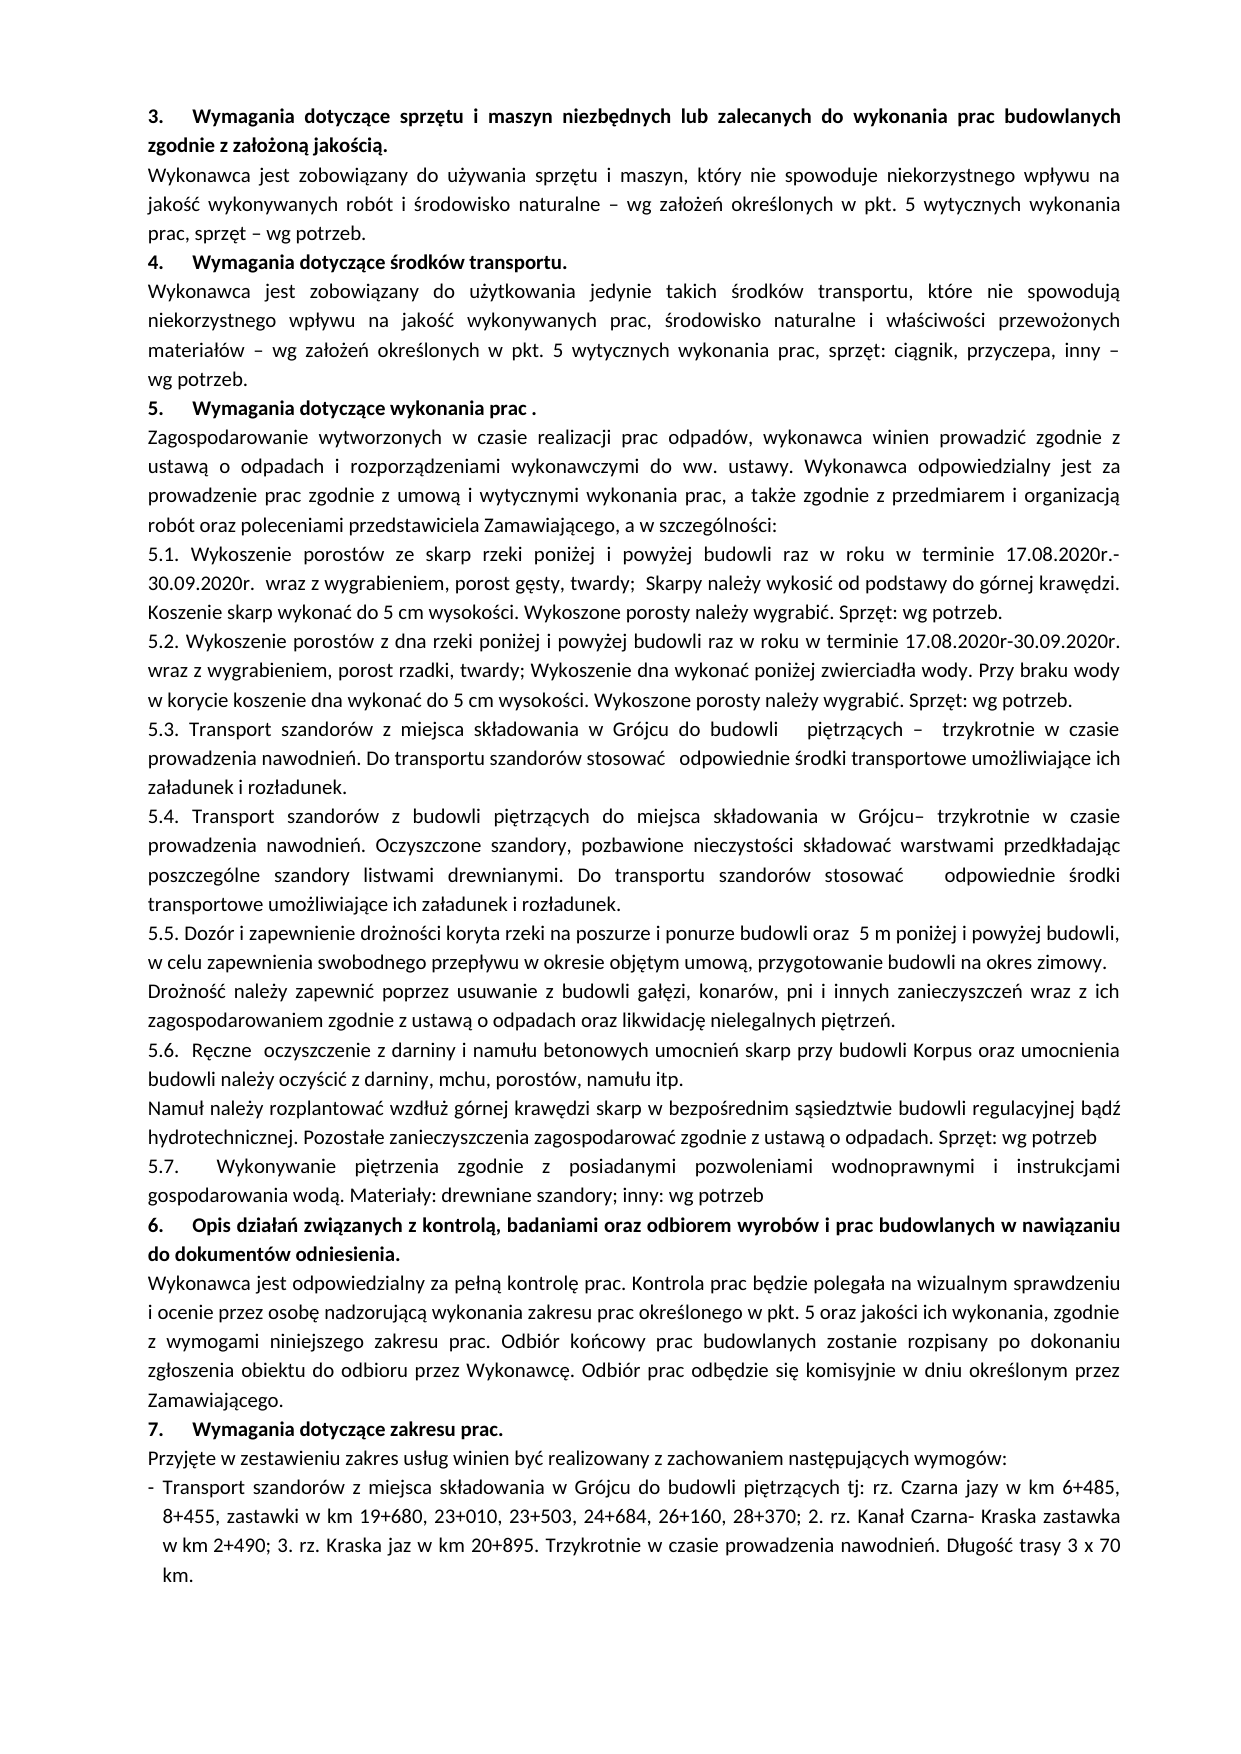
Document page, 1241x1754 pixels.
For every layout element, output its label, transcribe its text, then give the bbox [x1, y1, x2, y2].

text 6. Opis działań związanych z kontrolą, badaniami oraz odbiorem wyrobów i prac budowlanych w nawiązaniu do dokumentów odniesienia. [148, 1212, 1122, 1266]
text 5.2. Wykoszenie porostów z dna rzeki poniżej i powyżej budowli raz w roku w terminie 17.08.2020r-30.09.2020r. wraz z wygrabieniem, porost rzadki, twardy; Wykoszenie dna wykonać poniżej zwierciadła wody. Przy braku wody w korycie koszenie dna wykonać do 5 cm wysokości. Wykoszone porosty należy wygrabić. Sprzęt: wg potrzeb. [148, 628, 1122, 712]
text Wykonawca jest odpowiedzialny za pełną kontrolę prac. Kontrola prac będzie polegała na wizualnym sprawdzeniu i ocenie przez osobę nadzorującą wykonania zakresu prac określonego w pkt. 5 oraz jakości ich wykonania, zgodnie z wymogami niniejszego zakresu prac. Odbiór końcowy prac budowlanych zostanie rozpisany po dokonaniu zgłoszenia obiektu do odbioru przez Wykonawcę. Odbiór prac odbędzie się komisyjnie w dniu określonym przez Zamawiającego. [148, 1270, 1122, 1412]
text 5.6. Ręczne oczyszczenie z darniny i namułu betonowych umocnień skarp przy budowli Korpus oraz umocnienia budowli należy oczyścić z darniny, mchu, porostów, namułu itp. [148, 1037, 1122, 1091]
text 5.3. Transport szandorów z miejsca składowania w Grójcu do budowli piętrzących – trzykrotnie w czasie prowadzenia nawodnień. Do transportu szandorów stosować odpowiednie środki transportowe umożliwiające ich załadunek i rozładunek. [148, 716, 1122, 800]
text Przyjęte w zestawieniu zakres usług winien być realizowany z zachowaniem następujących wymogów: [148, 1445, 1122, 1471]
text 5.1. Wykoszenie porostów ze skarp rzeki poniżej i powyżej budowli raz w roku w terminie 17.08.2020r.-30.09.2020r. wraz z wygrabieniem, porost gęsty, twardy; Skarpy należy wykosić od podstawy do górnej krawędzi. Koszenie skarp wykonać do 5 cm wysokości. Wykoszone porosty należy wygrabić. Sprzęt: wg potrzeb. [148, 541, 1122, 625]
text 5.4. Transport szandorów z budowli piętrzących do miejsca składowania w Grójcu– trzykrotnie w czasie prowadzenia nawodnień. Oczyszczone szandory, pozbawione nieczystości składować warstwami przedkładając poszczególne szandory listwami drewnianymi. Do transportu szandorów stosować odpowiednie środki transportowe umożliwiające ich załadunek i rozładunek. [148, 803, 1122, 916]
text Wykonawca jest zobowiązany do używania sprzętu i maszyn, który nie spowoduje niekorzystnego wpływu na jakość wykonywanych robót i środowisko naturalne – wg założeń określonych w pkt. 5 wytycznych wykonania prac, sprzęt – wg potrzeb. [148, 162, 1122, 246]
text Namuł należy rozplantować wzdłuż górnej krawędzi skarp w bezpośrednim sąsiedztwie budowli regulacyjnej bądź hydrotechnicznej. Pozostałe zanieczyszczenia zagospodarować zgodnie z ustawą o odpadach. Sprzęt: wg potrzeb [148, 1095, 1122, 1150]
text 5. Wymagania dotyczące wykonania prac . [148, 395, 1122, 421]
text Drożność należy zapewnić poprzez usuwanie z budowli gałęzi, konarów, pni i innych zanieczyszczeń wraz z ich zagospodarowaniem zgodnie z ustawą o odpadach oraz likwidację nielegalnych piętrzeń. [148, 978, 1122, 1033]
text Zagospodarowanie wytworzonych w czasie realizacji prac odpadów, wykonawca winien prowadzić zgodnie z ustawą o odpadach i rozporządzeniami wykonawczymi do ww. ustawy. Wykonawca odpowiedzialny jest za prowadzenie prac zgodnie z umową i wytycznymi wykonania prac, a także zgodnie z przedmiarem i organizacją robót oraz poleceniami przedstawiciela Zamawiającego, a w szczególności: [148, 424, 1122, 537]
text 5.7. Wykonywanie piętrzenia zgodnie z posiadanymi pozwoleniami wodnoprawnymi i instrukcjami gospodarowania wodą. Materiały: drewniane szandory; inny: wg potrzeb [148, 1153, 1122, 1208]
text 7. Wymagania dotyczące zakresu prac. [148, 1416, 1122, 1441]
text 5.5. Dozór i zapewnienie drożności koryta rzeki na poszurze i ponurze budowli oraz 5 m poniżej i powyżej budowli, w celu zapewnienia swobodnego przepływu w okresie objętym umową, przygotowanie budowli na okres zimowy. [148, 920, 1122, 975]
text Wykonawca jest zobowiązany do użytkowania jedynie takich środków transportu, które nie spowodują niekorzystnego wpływu na jakość wykonywanych prac, środowisko naturalne i właściwości przewożonych materiałów – wg założeń określonych w pkt. 5 wytycznych wykonania prac, sprzęt: ciągnik, przyczepa, inny – wg potrzeb. [148, 278, 1122, 391]
list Transport szandorów z miejsca składowania w Grójcu do budowli piętrzących tj: rz. Czarna jazy w km 6+485, 8+455, zastawki w km 19+680, 23+010, 23+503, 24+684, 26+160, 28+370; 2. rz. Kanał Czarna- Kraska zastawka w km 2+490; 3. rz. Kraska jaz w km 20+895. Trzykrotnie w czasie prowadzenia nawodnień. Długość trasy 3 x 70 km. [148, 1474, 1122, 1587]
text 4. Wymagania dotyczące środków transportu. [148, 249, 1122, 275]
text 3. Wymagania dotyczące sprzętu i maszyn niezbędnych lub zalecanych do wykonania prac budowlanych zgodnie z założoną jakością. [148, 103, 1122, 158]
